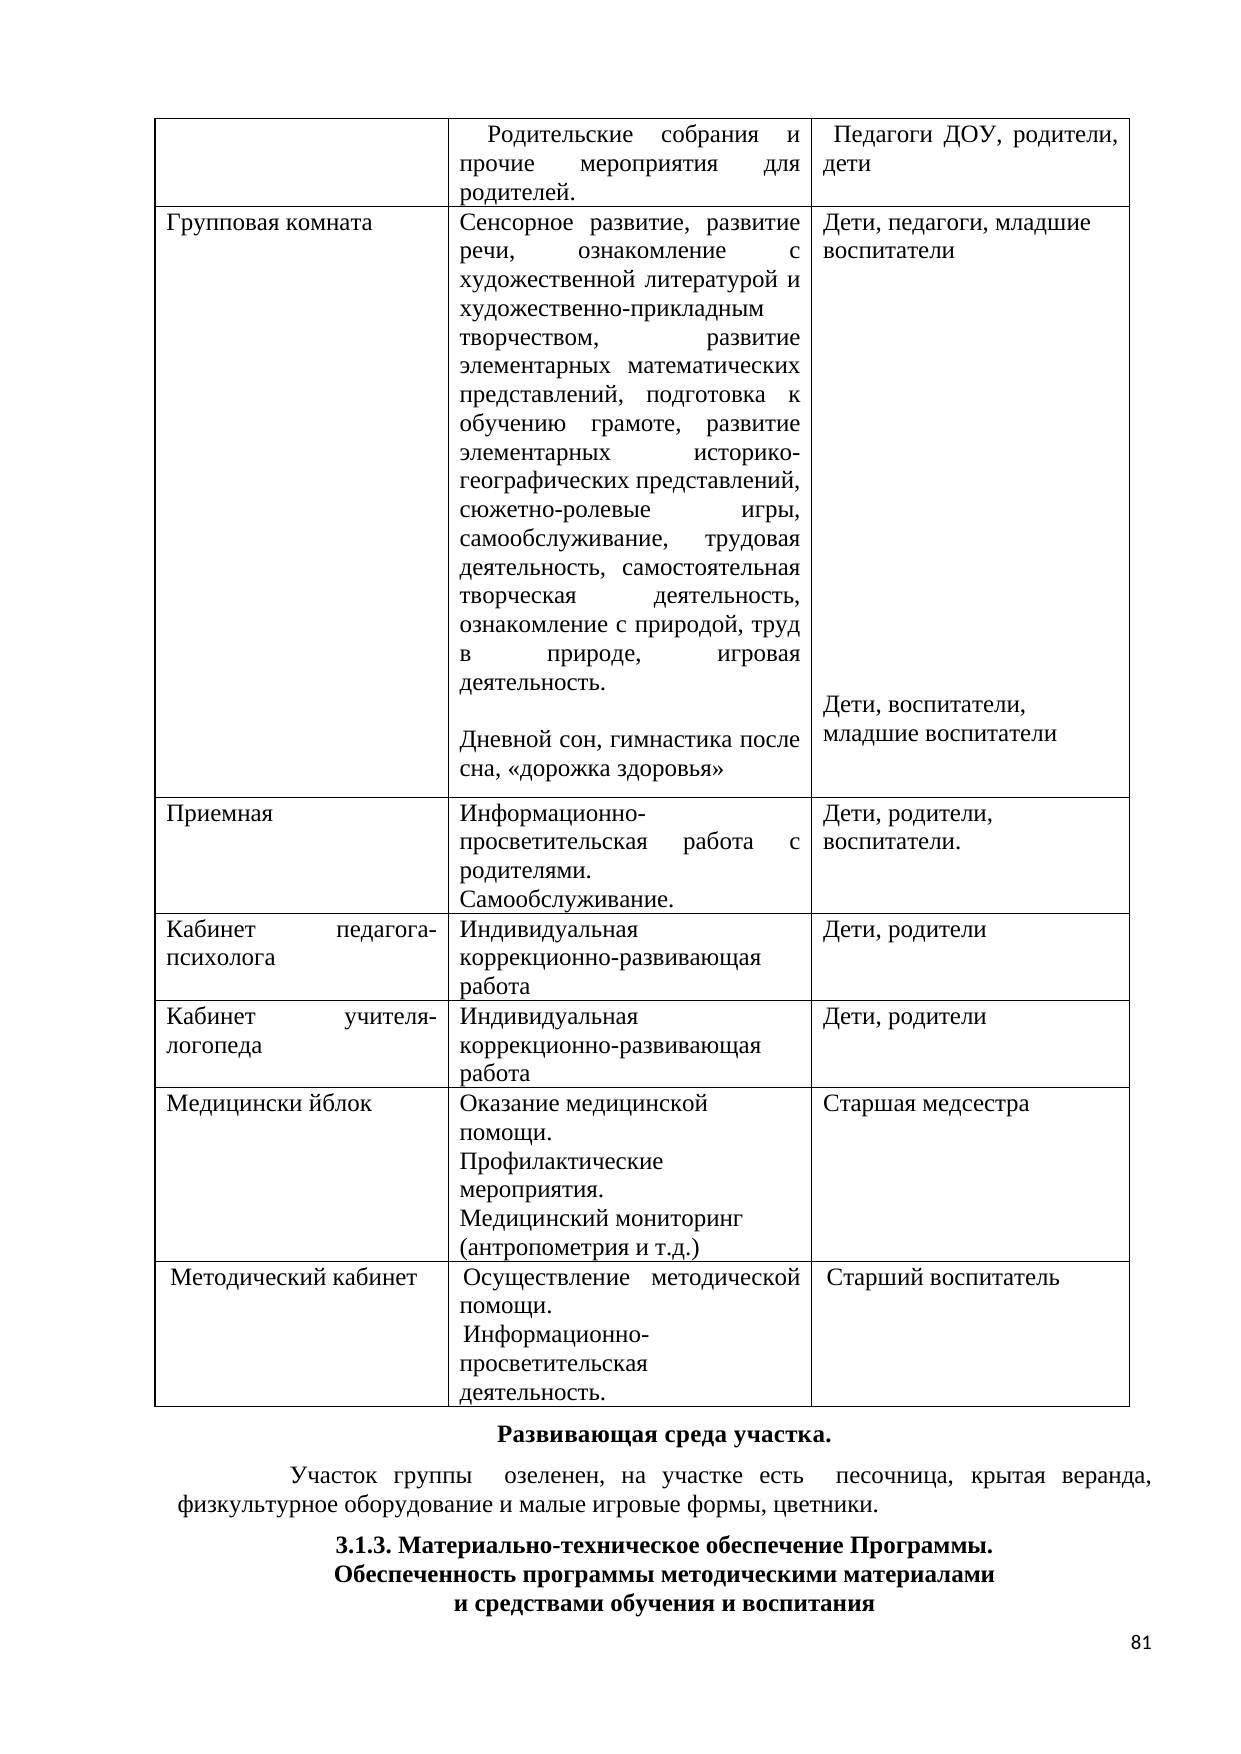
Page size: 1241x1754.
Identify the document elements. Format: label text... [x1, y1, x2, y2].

table_cell Методический кабинет [156, 1262, 448, 1406]
table_cell Кабинет учителя-логопеда [156, 1001, 448, 1087]
table_cell Кабинет педагога-психолога [156, 914, 448, 1000]
table_cell Старший воспитатель [812, 1262, 1129, 1406]
table_cell Оказание медицинской помощи. Профилактические мероприятия. Медицинский мониторинг (антропометрия и т.д.) [449, 1088, 811, 1261]
text Обеспеченность программы методическими материалами [177, 1559, 1152, 1588]
table_cell Информационно-просветительская работа с родителями. Самообслуживание. [449, 798, 811, 913]
table_cell Дети, родители, воспитатели. [812, 798, 1129, 913]
table_cell Осуществление методической помощи. Информационно-просветительская деятельность. [449, 1262, 811, 1406]
table_cell Медицински йблок [156, 1088, 448, 1261]
table_cell Педагоги ДОУ, родители, дети [812, 119, 1129, 206]
text Развивающая среда участка. [177, 1419, 1152, 1448]
table_cell Индивидуальная коррекционно-развивающая работа [449, 914, 811, 1000]
table_cell Дети, родители [812, 914, 1129, 1000]
text Участок группы озеленен, на участке есть песочница, крытая веранда, физкультурное оборудование и малые игровые формы, цветники. [177, 1460, 1152, 1518]
table_cell Дети, родители [812, 1001, 1129, 1087]
table_cell Приемная [156, 798, 448, 913]
table_cell Старшая медсестра [812, 1088, 1129, 1261]
table_cell Дети, педагоги, младшие воспитатели Дети, воспитатели, младшие воспитатели [812, 207, 1129, 797]
table_cell Сенсорное развитие, развитие речи, ознакомление с художественной литературой и художественно-прикладным творчеством, развитие элементарных математических представлений, подготовка к обучению грамоте, развитие элементарных историко-географических представлений, сюжетно-ролевые игры, самообслуживание, трудовая деятельность, самостоятельная творческая деятельность, ознакомление с природой, труд в природе, игровая деятельность. Дневной сон, гимнастика после сна, «дорожка здоровья» [449, 207, 811, 797]
table_cell Индивидуальная коррекционно-развивающая работа [449, 1001, 811, 1087]
table_cell Групповая комната [156, 207, 448, 797]
text 3.1.3. Материально-техническое обеспечение Программы. [177, 1530, 1152, 1559]
text и средствами обучения и воспитания [177, 1588, 1152, 1617]
table_cell Родительские собрания и прочие мероприятия для родителей. [449, 119, 811, 206]
